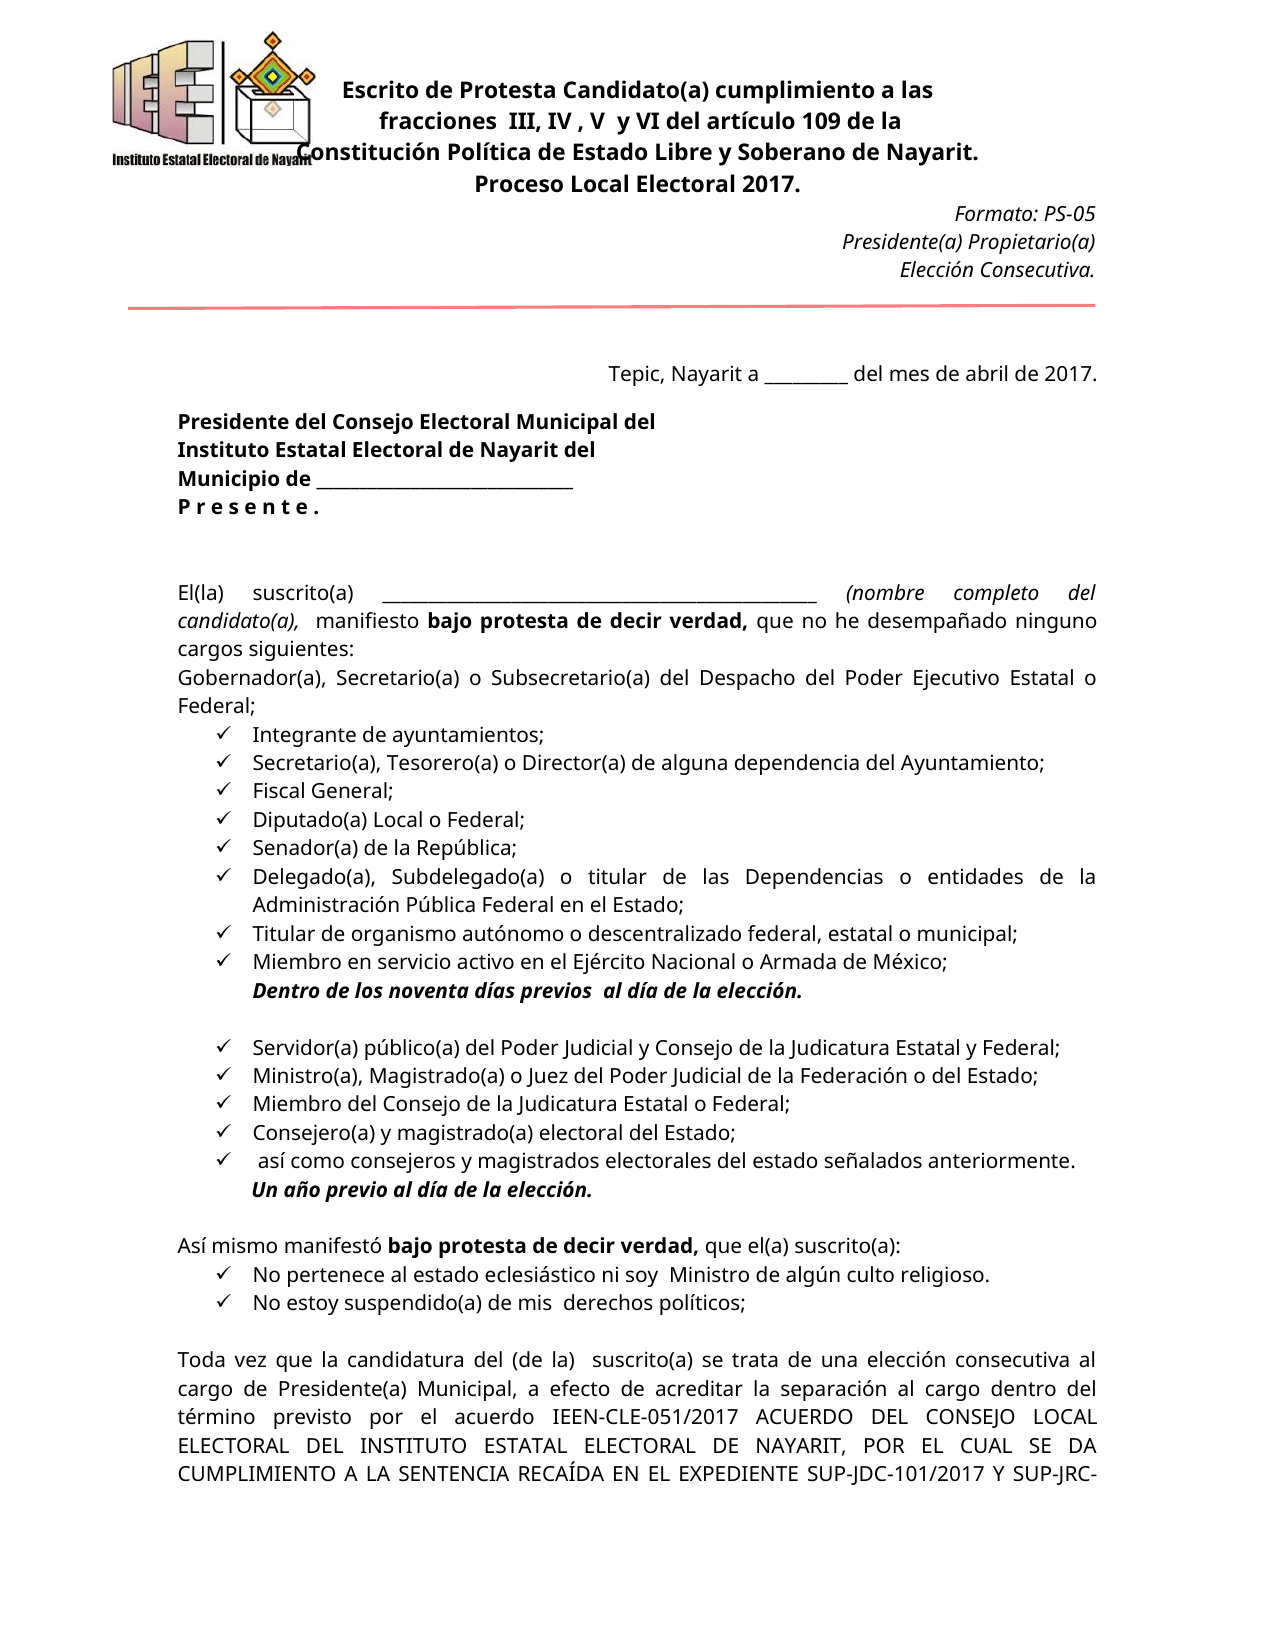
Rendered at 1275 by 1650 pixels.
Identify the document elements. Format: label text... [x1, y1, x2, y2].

list Dentro de los noventa días previos al día de la elección. [252, 976, 1098, 1004]
picture [112, 31, 316, 166]
list Senador(a) de la República; [215, 833, 1098, 862]
list Consejero(a) y magistrado(a) electoral del Estado; [215, 1118, 1098, 1146]
text Tepic, Nayarit a _________ del mes de abril de 2017. [177, 359, 1098, 388]
text Así mismo manifestó bajo protesta de decir verdad, que el(a) suscrito(a): [177, 1232, 1098, 1260]
list Fiscal General; [215, 777, 1098, 805]
list Delegado(a), Subdelegado(a) o titular de las Dependencias o entidades de la Administración Pública Federal en el Estado; [215, 862, 1098, 919]
list No pertenece al estado eclesiástico ni soy Ministro de algún culto religioso. [215, 1260, 1098, 1288]
list Integrante de ayuntamientos; [215, 720, 1098, 748]
list Miembro en servicio activo en el Ejército Nacional o Armada de México; [215, 947, 1098, 976]
text Un año previo al día de la elección. [251, 1175, 1098, 1203]
text Instituto Estatal Electoral de Nayarit del [177, 435, 1098, 464]
text El(la) suscrito(a) _______________________________________________ (nombre completo del candidato(a), manifiesto bajo protesta de decir verdad, que no he desempañado ninguno cargos siguientes: [177, 578, 1098, 663]
list No estoy suspendido(a) de mis derechos políticos; [215, 1288, 1098, 1317]
list Miembro del Consejo de la Judicatura Estatal o Federal; [215, 1089, 1098, 1118]
list Servidor(a) público(a) del Poder Judicial y Consejo de la Judicatura Estatal y Federal; [215, 1033, 1098, 1061]
list Titular de organismo autónomo o descentralizado federal, estatal o municipal; [215, 919, 1098, 947]
list Diputado(a) Local o Federal; [215, 805, 1098, 833]
text Gobernador(a), Secretario(a) o Subsecretario(a) del Despacho del Poder Ejecutivo Estatal o Federal; [177, 663, 1098, 720]
list así como consejeros y magistrados electorales del estado señalados anteriormente. [215, 1146, 1098, 1175]
text P r e s e n t e . [177, 492, 1098, 521]
text Presidente del Consejo Electoral Municipal del [177, 407, 1098, 435]
text Municipio de ______________________________ [177, 464, 1098, 492]
list Secretario(a), Tesorero(a) o Director(a) de alguna dependencia del Ayuntamiento; [215, 748, 1098, 777]
list Ministro(a), Magistrado(a) o Juez del Poder Judicial de la Federación o del Estado; [215, 1061, 1098, 1089]
